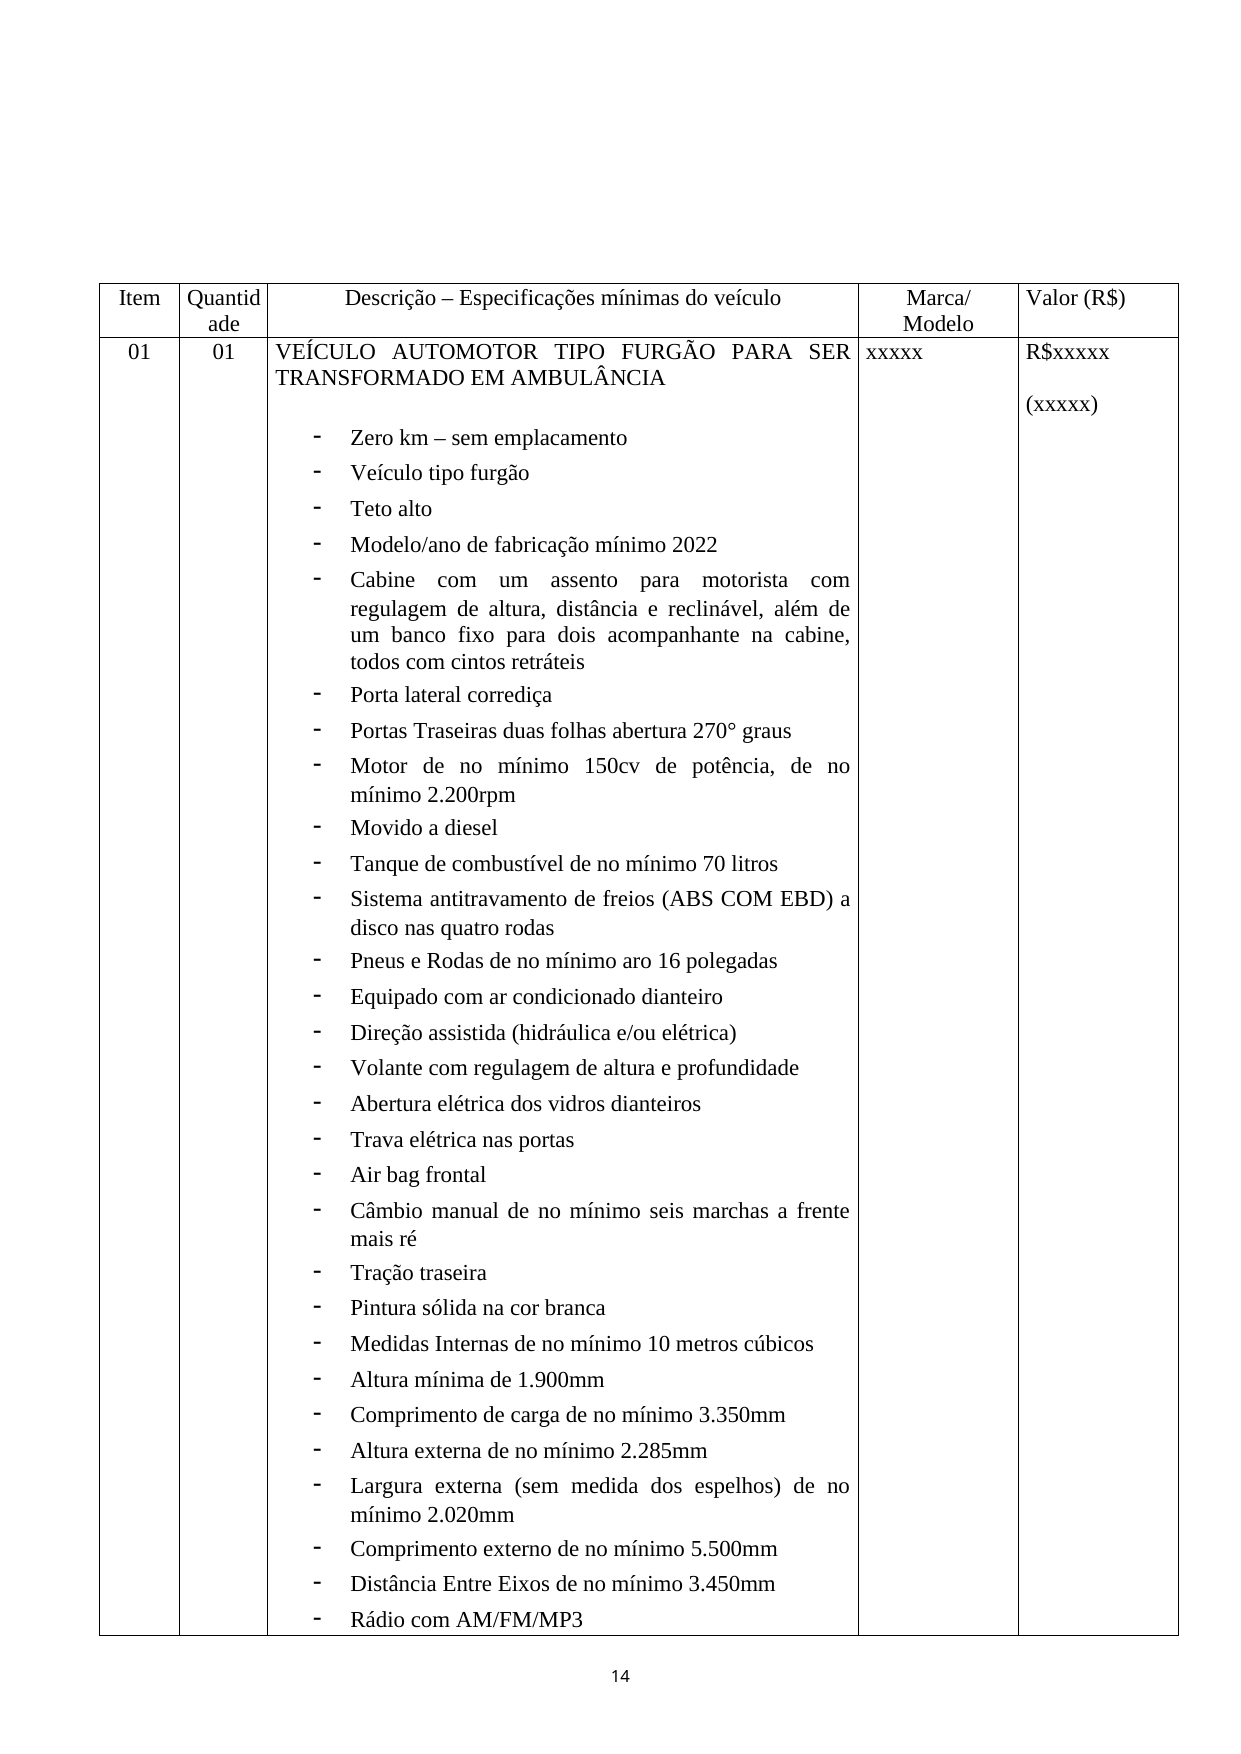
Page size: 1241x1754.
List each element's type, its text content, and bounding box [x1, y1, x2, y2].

table_cell 01 [100, 338, 179, 1634]
table_header Descrição – Especificações mínimas do veículo [268, 284, 858, 337]
table_cell xxxxx [859, 338, 1018, 1634]
table_header Quantidade [180, 284, 267, 337]
table_header Item [100, 284, 179, 337]
table_header Marca/ Modelo [859, 284, 1018, 337]
table_cell 01 [180, 338, 267, 1634]
table_cell R$xxxxx (xxxxx) [1019, 338, 1178, 1634]
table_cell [268, 338, 858, 1634]
table_header Valor (R$) [1019, 284, 1178, 337]
